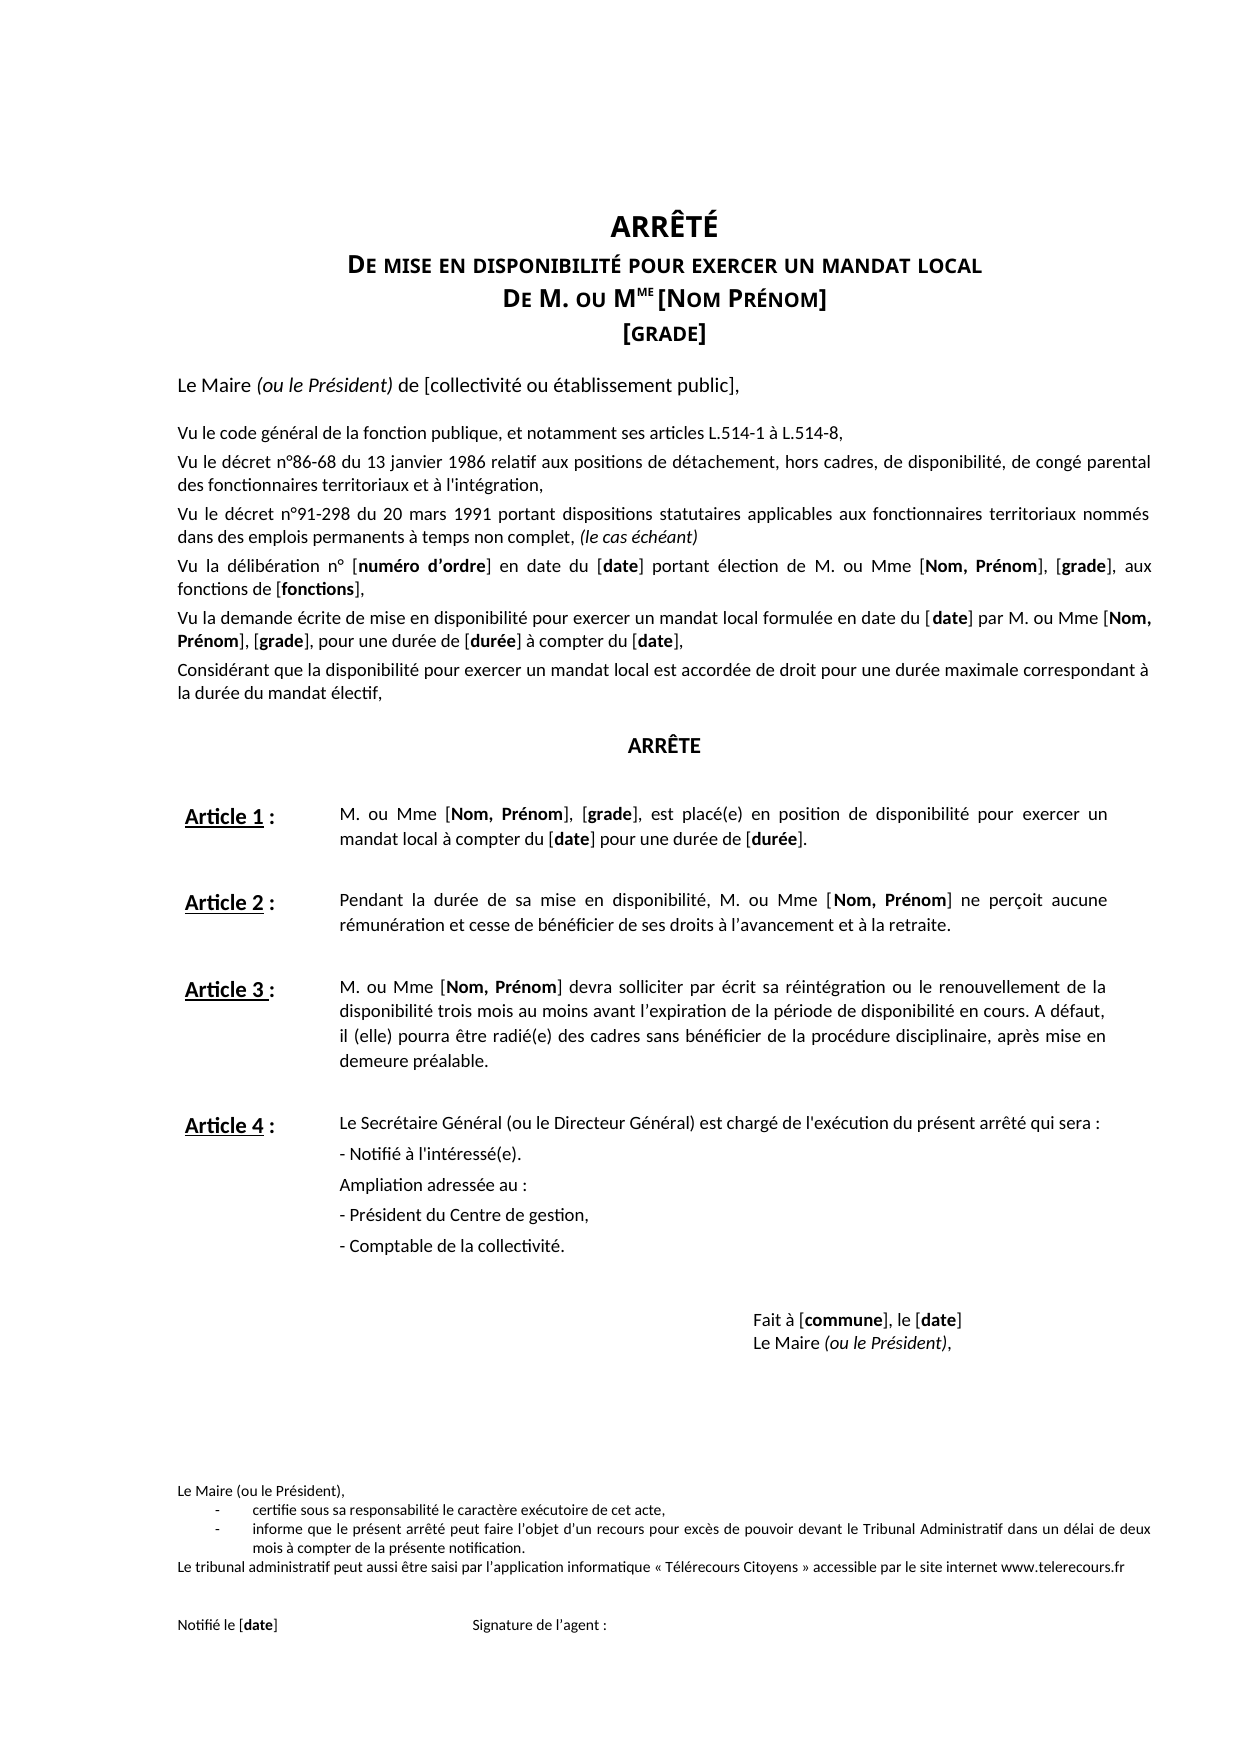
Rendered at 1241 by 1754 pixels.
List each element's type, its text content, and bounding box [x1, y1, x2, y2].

table_cell M. ou Mme [Nom, Prénom] devra solliciter par écrit sa réintégration ou le renouvellement de la disponibilité trois mois au moins avant l’expiration de la période de disponibilité en cours. A défaut, il (elle) pourra être radié(e) des cadres sans bénéficier de la procédure disciplinaire, après mise en demeure préalable. [332, 975, 1122, 1111]
text Vu le décret n°86-68 du 13 janvier 1986 relatif aux positions de détachement, hors cadres, de disponibilité, de congé parental des fonctionnaires territoriaux et à l'intégration, [177, 450, 1152, 496]
text Vu le code général de la fonction publique, et notamment ses articles L.514-1 à L.514-8, [177, 421, 1152, 444]
text Vu la demande écrite de mise en disponibilité pour exercer un mandat local formulée en date du [date] par M. ou Mme [Nom, Prénom], [grade], pour une durée de [durée] à compter du [date], [177, 606, 1152, 652]
list informe que le présent arrêté peut faire l’objet d’un recours pour excès de pouvoir devant le Tribunal Administratif dans un délai de deux mois à compter de la présente notification. [215, 1519, 1152, 1558]
text [grade] [177, 314, 1152, 349]
table_cell Pendant la durée de sa mise en disponibilité, M. ou Mme [Nom, Prénom] ne perçoit aucune rémunération et cesse de bénéficier de ses droits à l’avancement et à la retraite. [332, 889, 1122, 975]
list certifie sous sa responsabilité le caractère exécutoire de cet acte, [215, 1501, 1152, 1519]
table_cell Le Secrétaire Général (ou le Directeur Général) est chargé de l'exécution du présent arrêté qui sera : - Notifié à l'intéressé(e). Ampliation adressée au : - Président du Centre de gestion, - Comptable de la collectivité. [332, 1111, 1122, 1296]
text Considérant que la disponibilité pour exercer un mandat local est accordée de droit pour une durée maximale correspondant à la durée du mandat électif, [177, 658, 1152, 704]
text ARRÊTÉ [177, 207, 1152, 246]
table_cell Article 2 : [177, 889, 332, 975]
table_cell Article 3 : [177, 975, 332, 1111]
text Fait à [commune], le [date] [753, 1308, 1152, 1331]
table_header Article 1 : [177, 802, 332, 888]
text Le Maire (ou le Président) de [collectivité ou établissement public], [177, 373, 1152, 398]
text Vu la délibération n° [numéro d’ordre] en date du [date] portant élection de M. ou Mme [Nom, Prénom], [grade], aux fonctions de [fonctions], [177, 554, 1152, 600]
text Notifié le [date] Signature de l’agent : [177, 1615, 1152, 1634]
table_header M. ou Mme [Nom, Prénom], [grade], est placé(e) en position de disponibilité pour exercer un mandat local à compter du [date] pour une durée de [durée]. [332, 802, 1122, 888]
text De mise en disponibilité pour exercer un mandat local [177, 246, 1152, 281]
text Vu le décret n°91-298 du 20 mars 1991 portant dispositions statutaires applicables aux fonctionnaires territoriaux nommés dans des emplois permanents à temps non complet, (le cas échéant) [177, 502, 1152, 548]
text ARRÊTE [177, 731, 1152, 759]
text Le tribunal administratif peut aussi être saisi par l’application informatique « Télérecours Citoyens » accessible par le site internet www.telerecours.fr [177, 1558, 1152, 1577]
table_cell Article 4 : [177, 1111, 332, 1296]
text De M. ou Mme [Nom Prénom] [177, 281, 1152, 314]
text Le Maire (ou le Président), [177, 1481, 1152, 1501]
text Le Maire (ou le Président), [753, 1331, 1152, 1354]
